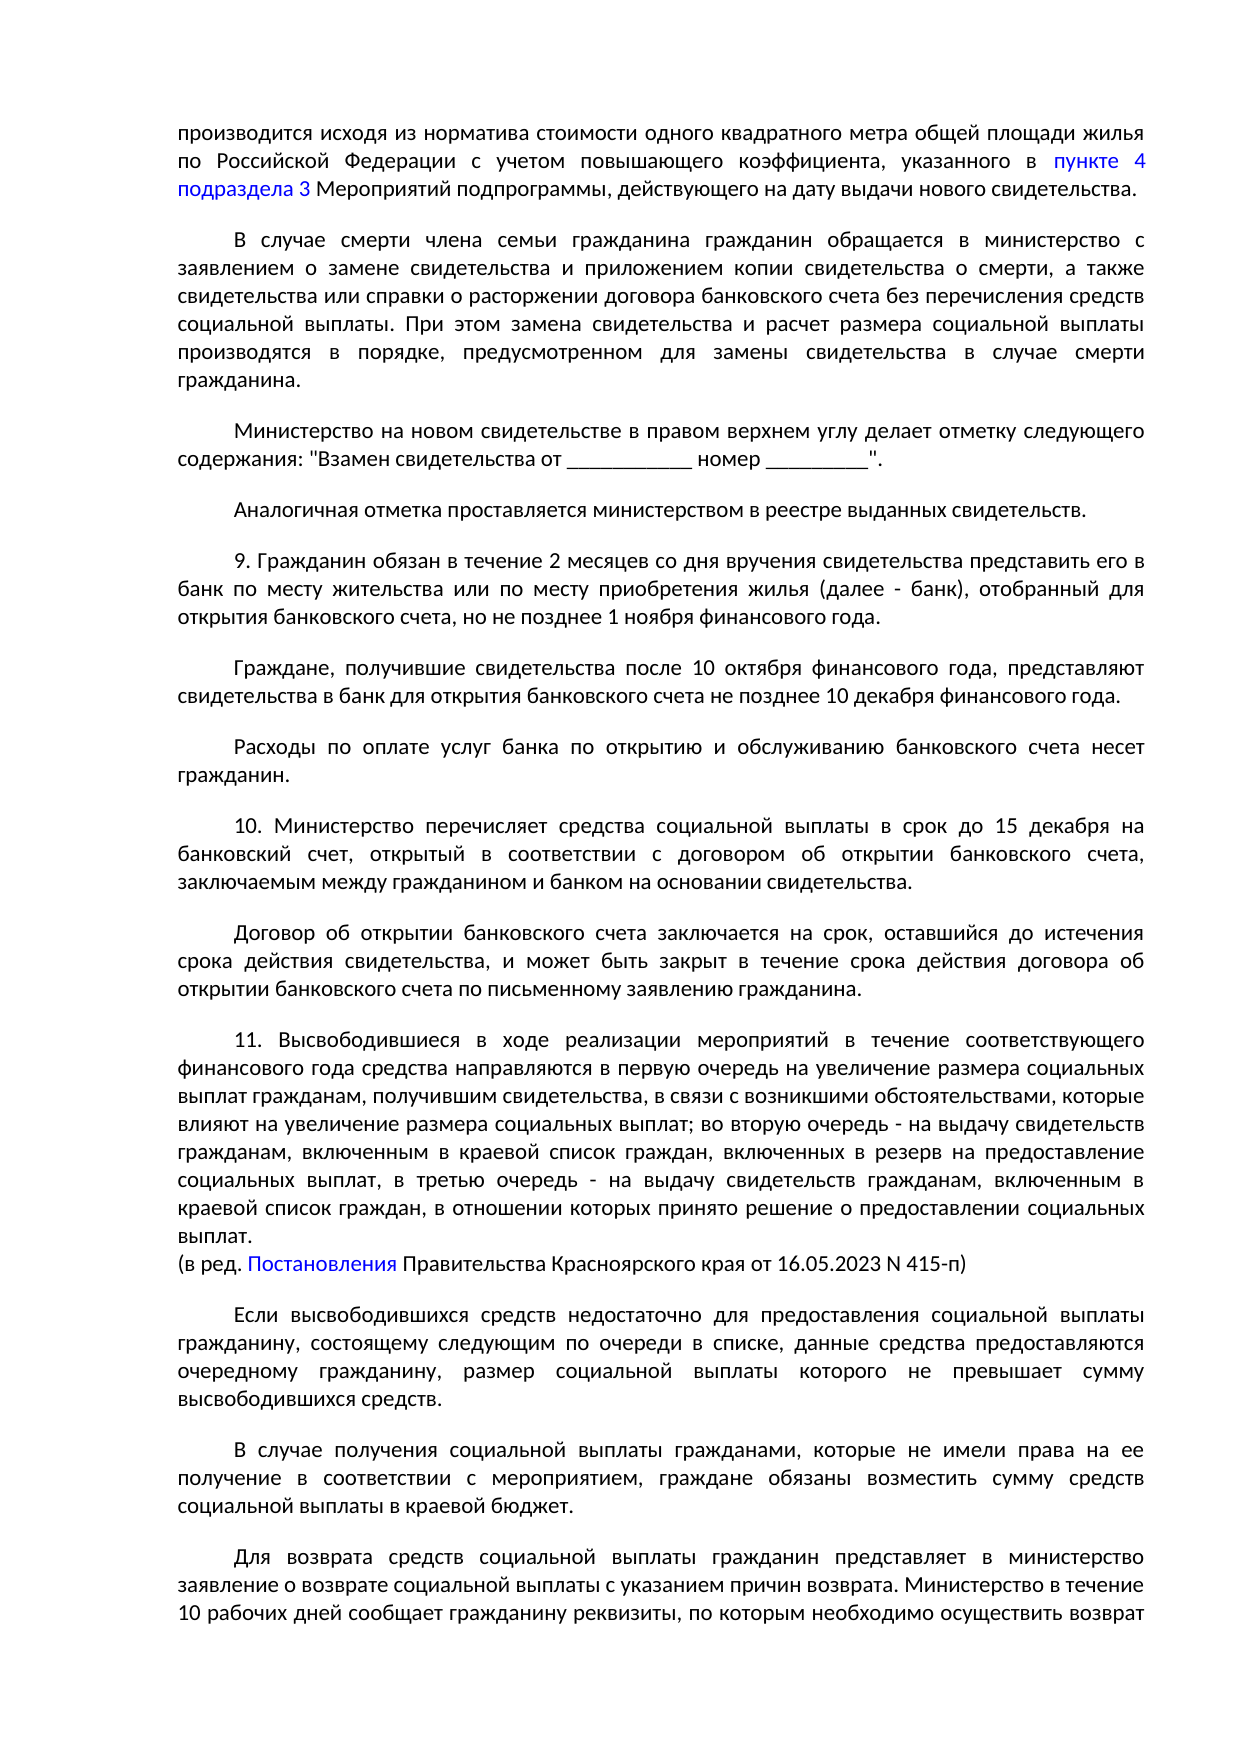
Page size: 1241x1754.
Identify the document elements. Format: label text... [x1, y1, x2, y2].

text 10. Министерство перечисляет средства социальной выплаты в срок до 15 декабря на банковский счет, открытый в соответствии с договором об открытии банковского счета, заключаемым между гражданином и банком на основании свидетельства. [177, 811, 1146, 895]
text В случае смерти члена семьи гражданина гражданин обращается в министерство с заявлением о замене свидетельства и приложением копии свидетельства о смерти, а также свидетельства или справки о расторжении договора банковского счета без перечисления средств социальной выплаты. При этом замена свидетельства и расчет размера социальной выплаты производятся в порядке, предусмотренном для замены свидетельства в случае смерти гражданина. [177, 225, 1146, 393]
text Договор об открытии банковского счета заключается на срок, оставшийся до истечения срока действия свидетельства, и может быть закрыт в течение срока действия договора об открытии банковского счета по письменному заявлению гражданина. [177, 918, 1146, 1002]
text Расходы по оплате услуг банка по открытию и обслуживанию банковского счета несет гражданин. [177, 732, 1146, 788]
text (в ред. Постановления Правительства Красноярского края от 16.05.2023 N 415-п) [177, 1249, 1146, 1277]
text Если высвободившихся средств недостаточно для предоставления социальной выплаты гражданину, состоящему следующим по очереди в списке, данные средства предоставляются очередному гражданину, размер социальной выплаты которого не превышает сумму высвободившихся средств. [177, 1300, 1146, 1412]
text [177, 118, 1146, 202]
text Граждане, получившие свидетельства после 10 октября финансового года, представляют свидетельства в банк для открытия банковского счета не позднее 10 декабря финансового года. [177, 653, 1146, 709]
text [177, 1542, 1146, 1626]
text 9. Гражданин обязан в течение 2 месяцев со дня вручения свидетельства представить его в банк по месту жительства или по месту приобретения жилья (далее - банк), отобранный для открытия банковского счета, но не позднее 1 ноября финансового года. [177, 546, 1146, 630]
text 11. Высвободившиеся в ходе реализации мероприятий в течение соответствующего финансового года средства направляются в первую очередь на увеличение размера социальных выплат гражданам, получившим свидетельства, в связи с возникшими обстоятельствами, которые влияют на увеличение размера социальных выплат; во вторую очередь - на выдачу свидетельств гражданам, включенным в краевой список граждан, включенных в резерв на предоставление социальных выплат, в третью очередь - на выдачу свидетельств гражданам, включенным в краевой список граждан, в отношении которых принято решение о предоставлении социальных выплат. [177, 1025, 1146, 1249]
text Министерство на новом свидетельстве в правом верхнем углу делает отметку следующего содержания: "Взамен свидетельства от ___________ номер _________". [177, 416, 1146, 472]
text Аналогичная отметка проставляется министерством в реестре выданных свидетельств. [177, 495, 1146, 523]
text В случае получения социальной выплаты гражданами, которые не имели права на ее получение в соответствии с мероприятием, граждане обязаны возместить сумму средств социальной выплаты в краевой бюджет. [177, 1435, 1146, 1519]
